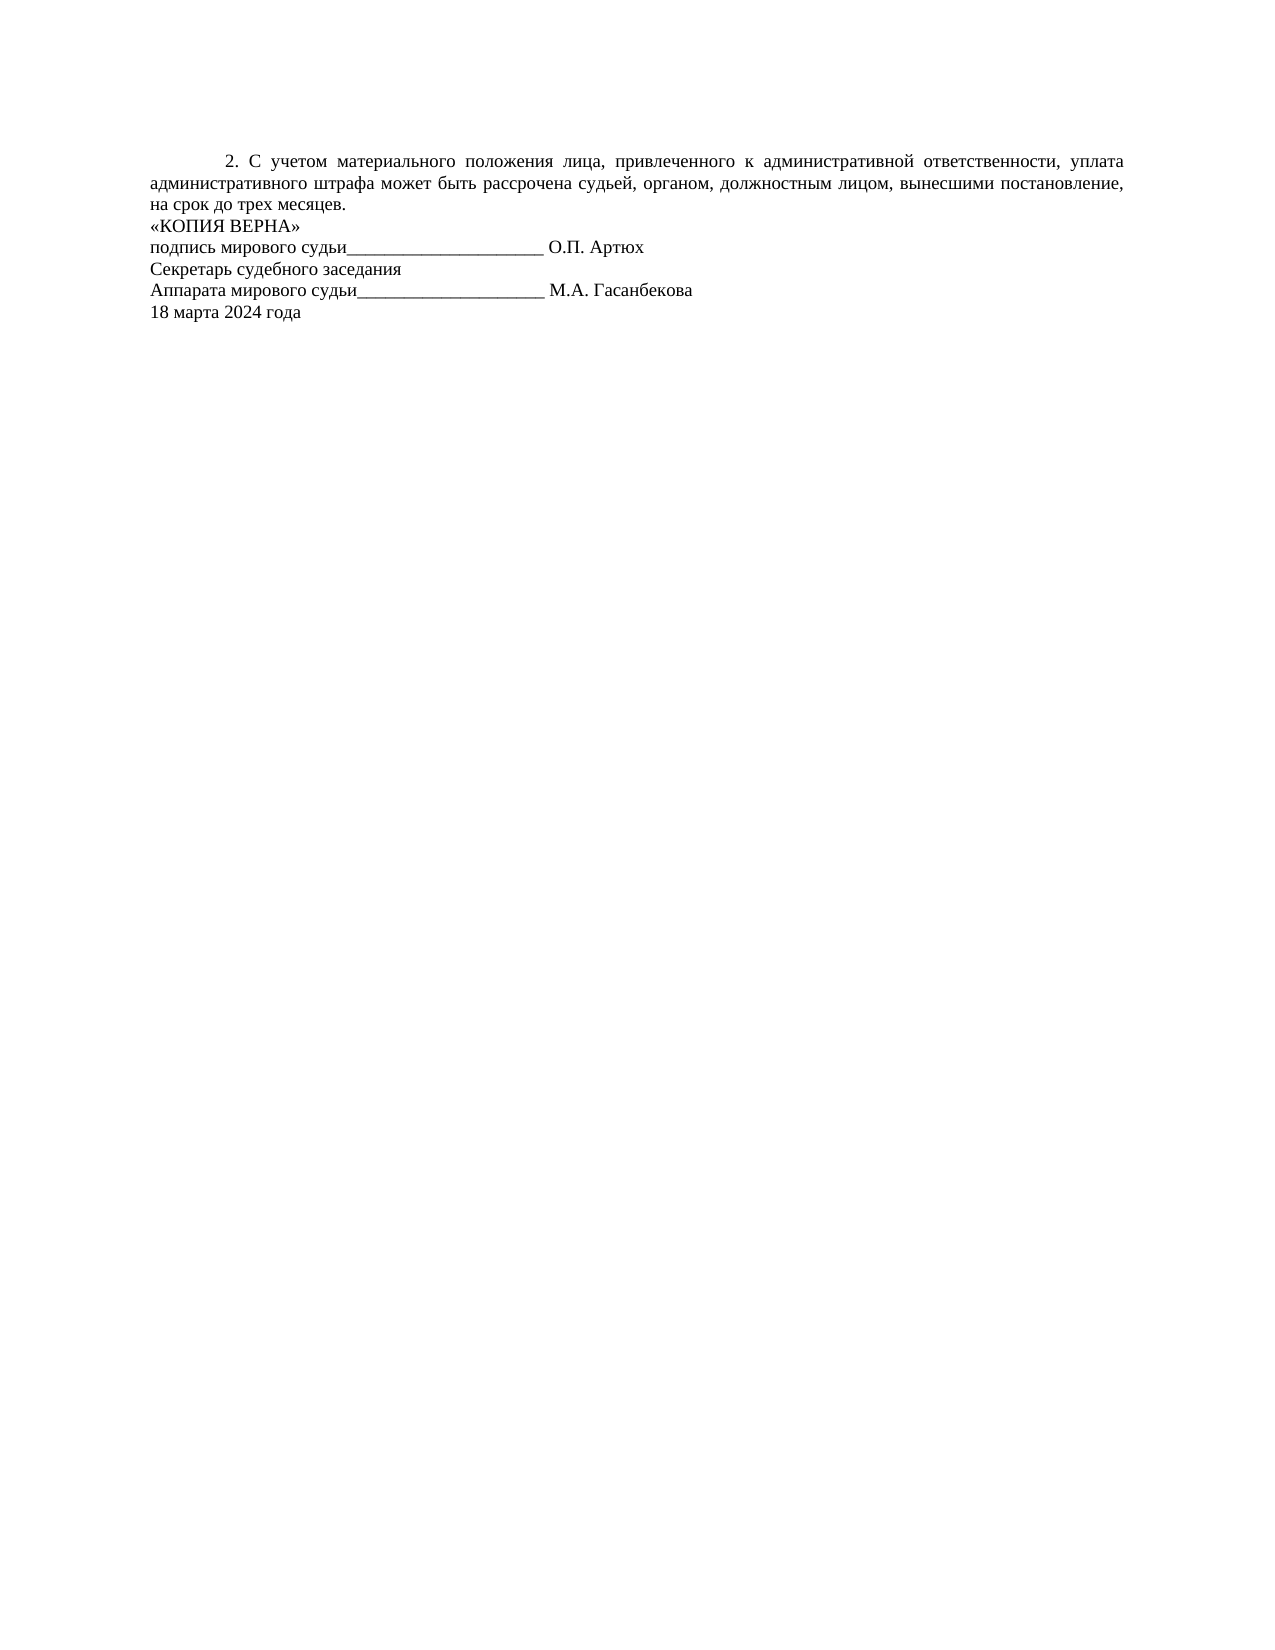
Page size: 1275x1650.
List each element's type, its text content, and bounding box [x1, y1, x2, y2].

text Аппарата мирового судьи____________________ М.А. Гасанбекова [150, 279, 1125, 301]
text 18 марта 2024 года [150, 301, 1125, 322]
text «КОПИЯ ВЕРНА» [150, 215, 1125, 236]
text 2. С учетом материального положения лица, привлеченного к административной ответственности, уплата административного штрафа может быть рассрочена судьей, органом, должностным лицом, вынесшими постановление, на срок до трех месяцев. [150, 150, 1125, 215]
text Секретарь судебного заседания [150, 258, 1125, 279]
text подпись мирового судьи_____________________ О.П. Артюх [150, 236, 1125, 258]
